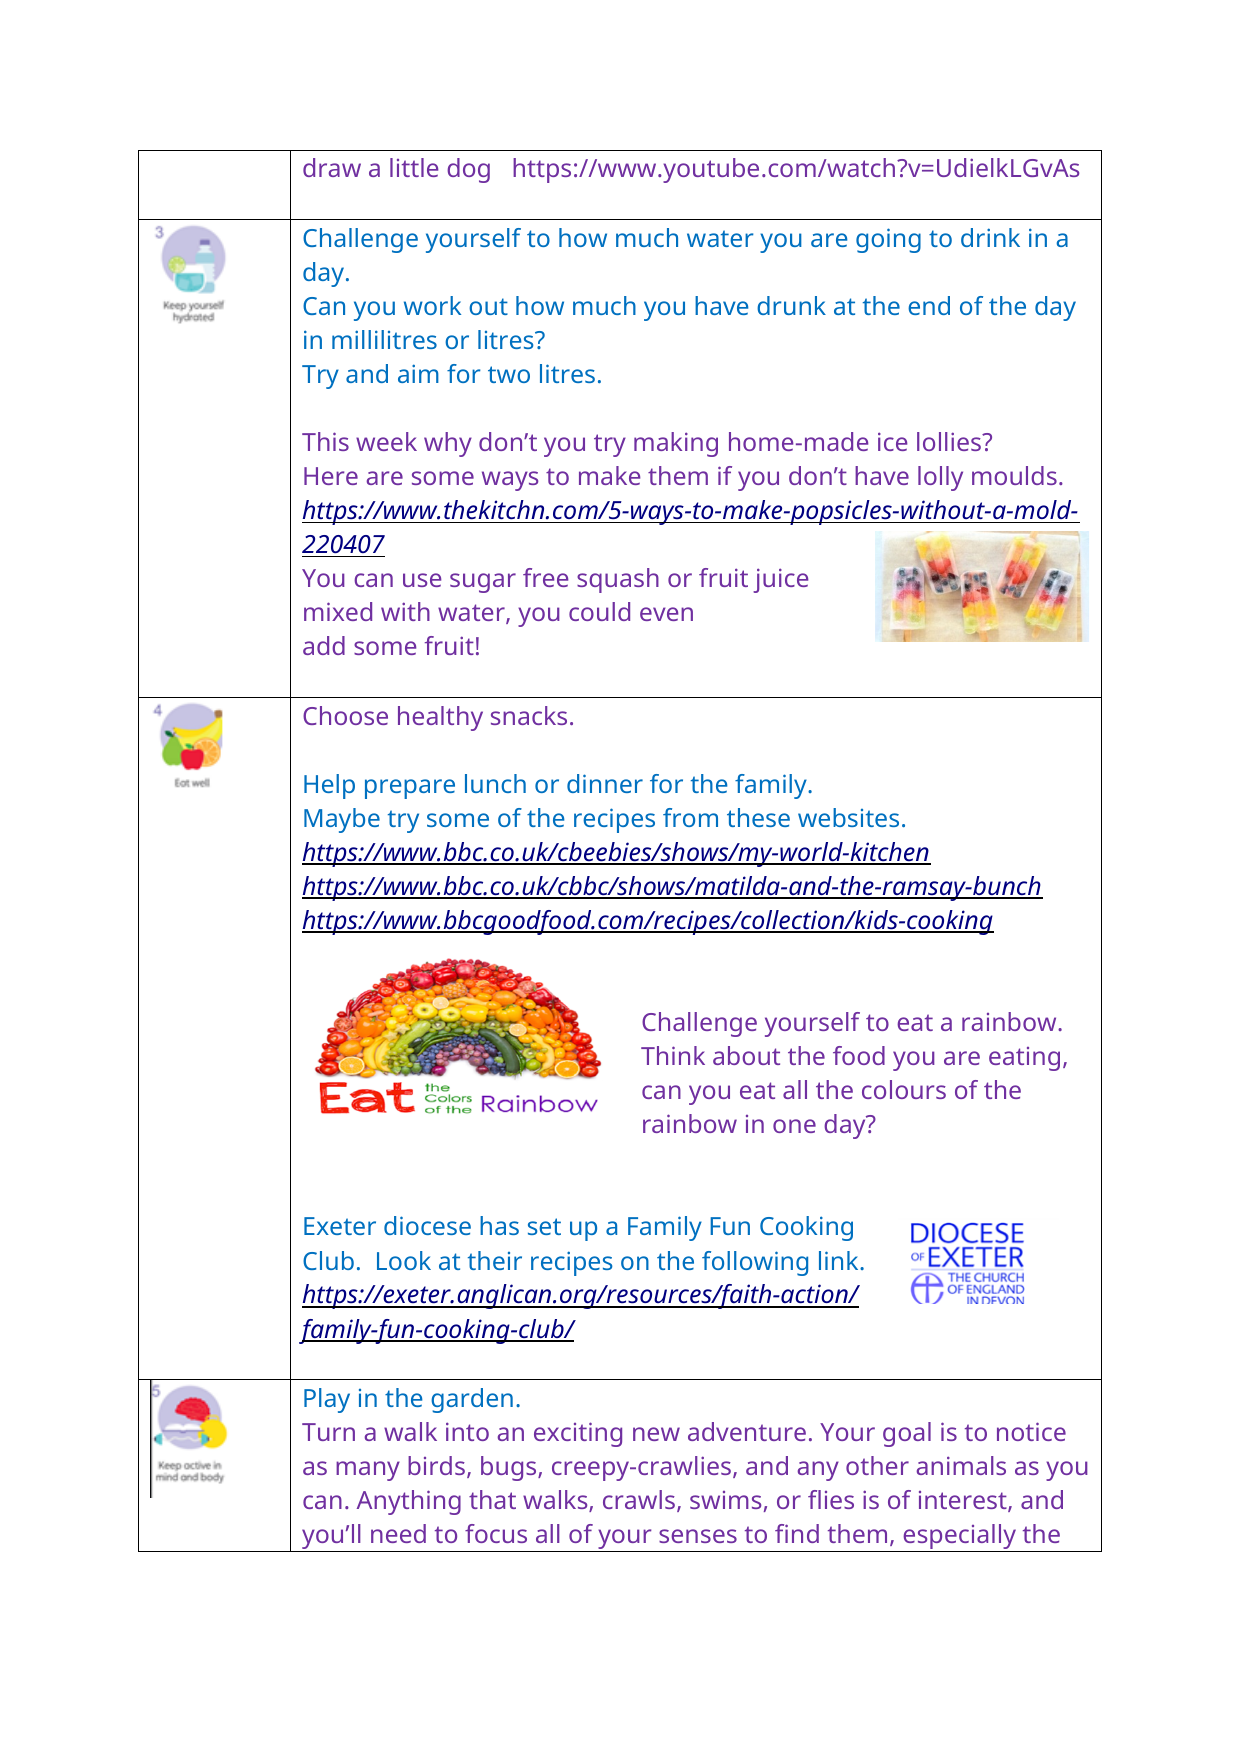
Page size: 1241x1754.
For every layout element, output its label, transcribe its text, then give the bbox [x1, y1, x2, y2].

table_cell [139, 220, 290, 697]
picture [293, 950, 622, 1123]
picture [150, 220, 235, 330]
table_cell Challenge yourself to how much water you are going to drink in a day. Can you work out how much you have drunk at the end of the day in millilitres or litres? Try and aim for two litres. This week why don’t you try making home-made ice lollies? Here are some ways to make them if you don’t have lolly moulds. https://www.thekitchn.com/5-ways-to-make-popsicles-without-a-mold-220407 You can use sugar free squash or fruit juice mixed with water, you could even add some fruit! [291, 220, 1101, 697]
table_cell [291, 151, 1101, 219]
table_cell Choose healthy snacks. Help prepare lunch or dinner for the family. Maybe try some of the recipes from these websites. https://www.bbc.co.uk/cbeebies/shows/my-world-kitchen https://www.bbc.co.uk/cbbc/shows/matilda-and-the-ramsay-bunch https://www.bbcgoodfood.com/recipes/collection/kids-cooking Challenge yourself to eat a rainbow. Think about the food you are eating, can you eat all the colours of the rainbow in one day? Exeter diocese has set up a Family Fun Cooking Club. Look at their recipes on the following link. https://exeter.anglican.org/resources/faith-action/family-fun-cooking-club/ [291, 698, 1101, 1379]
picture [873, 531, 1089, 641]
table_cell [139, 698, 290, 1379]
table_cell [139, 151, 290, 219]
picture [896, 1218, 1059, 1303]
table_cell [139, 1380, 290, 1551]
picture [150, 1380, 230, 1498]
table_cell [291, 1380, 1101, 1551]
picture [150, 698, 232, 800]
